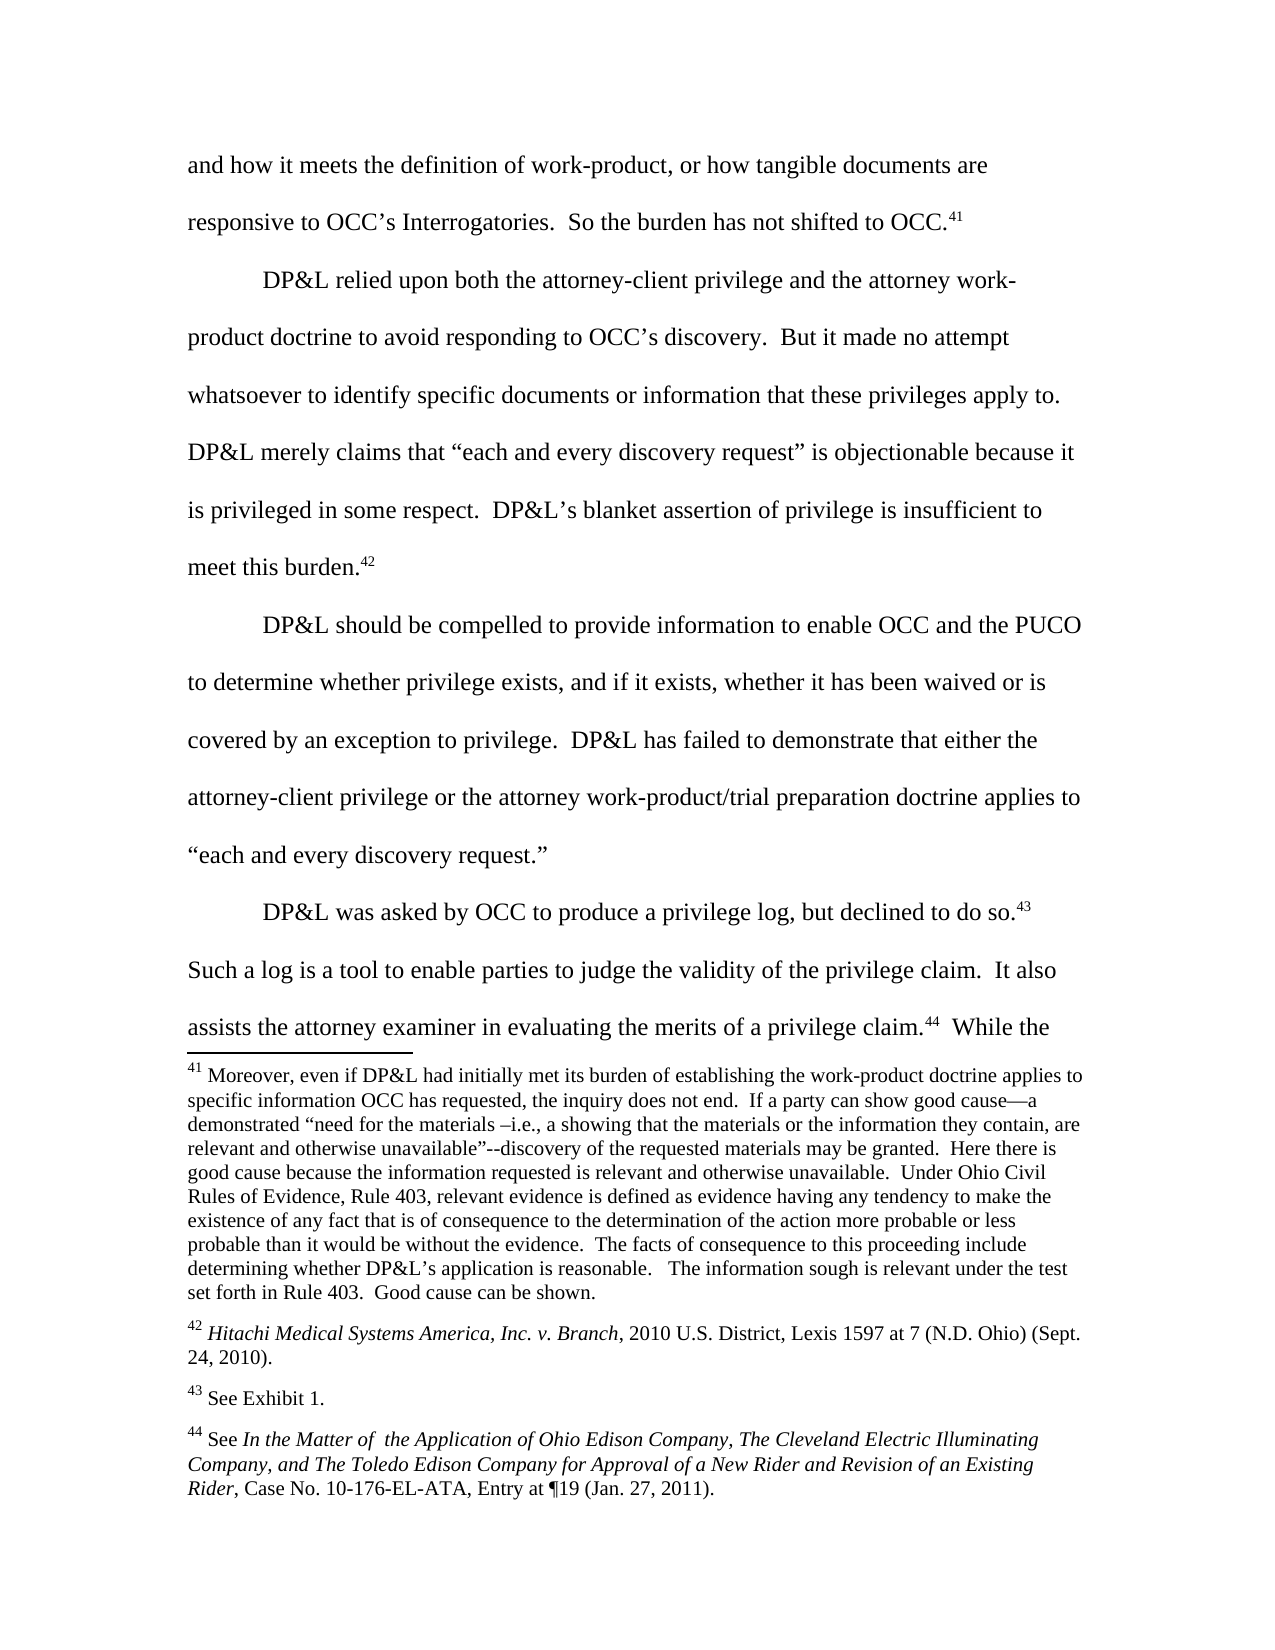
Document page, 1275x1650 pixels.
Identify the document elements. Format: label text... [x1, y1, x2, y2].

text DP&L should be compelled to provide information to enable OCC and the PUCO to determine whether privilege exists, and if it exists, whether it has been waived or is covered by an exception to privilege. DP&L has failed to demonstrate that either the attorney-client privilege or the attorney work-product/trial preparation doctrine applies to “each and every discovery request.” [187, 610, 1087, 869]
text and how it meets the definition of work-product, or how tangible documents are responsive to OCC’s Interrogatories. So the burden has not shifted to OCC. [187, 150, 1087, 236]
text DP&L relied upon both the attorney-client privilege and the attorney work-product doctrine to avoid responding to OCC’s discovery. But it made no attempt whatsoever to identify specific documents or information that these privileges apply to. DP&L merely claims that “each and every discovery request” is objectionable because it is privileged in some respect. DP&L’s blanket assertion of privilege is insufficient to meet this burden. [187, 265, 1087, 581]
text DP&L was asked by OCC to produce a privilege log, but declined to do so. Such a log is a tool to enable parties to judge the validity of the privilege claim. It also assists the attorney examiner in evaluating the merits of a privilege claim. While the PUCO rules and practice do not generally require a privilege log to be produced if privilege is claimed, the PUCO has acknowledged that it is common practice for a privilege log to be produced in response to a motion to compel. Then the PUCO is required to follow up with an in camera inspection of each document identified as privileged. Such a practice is in line with the Ohio Supreme Court dictates in Peyko v. Frederick (1986), 25 Ohio St.3d 164, 167. DP&L should produce a privilege log pending the PUCO’s consideration of its Motion for Protection. [187, 897, 1087, 1041]
